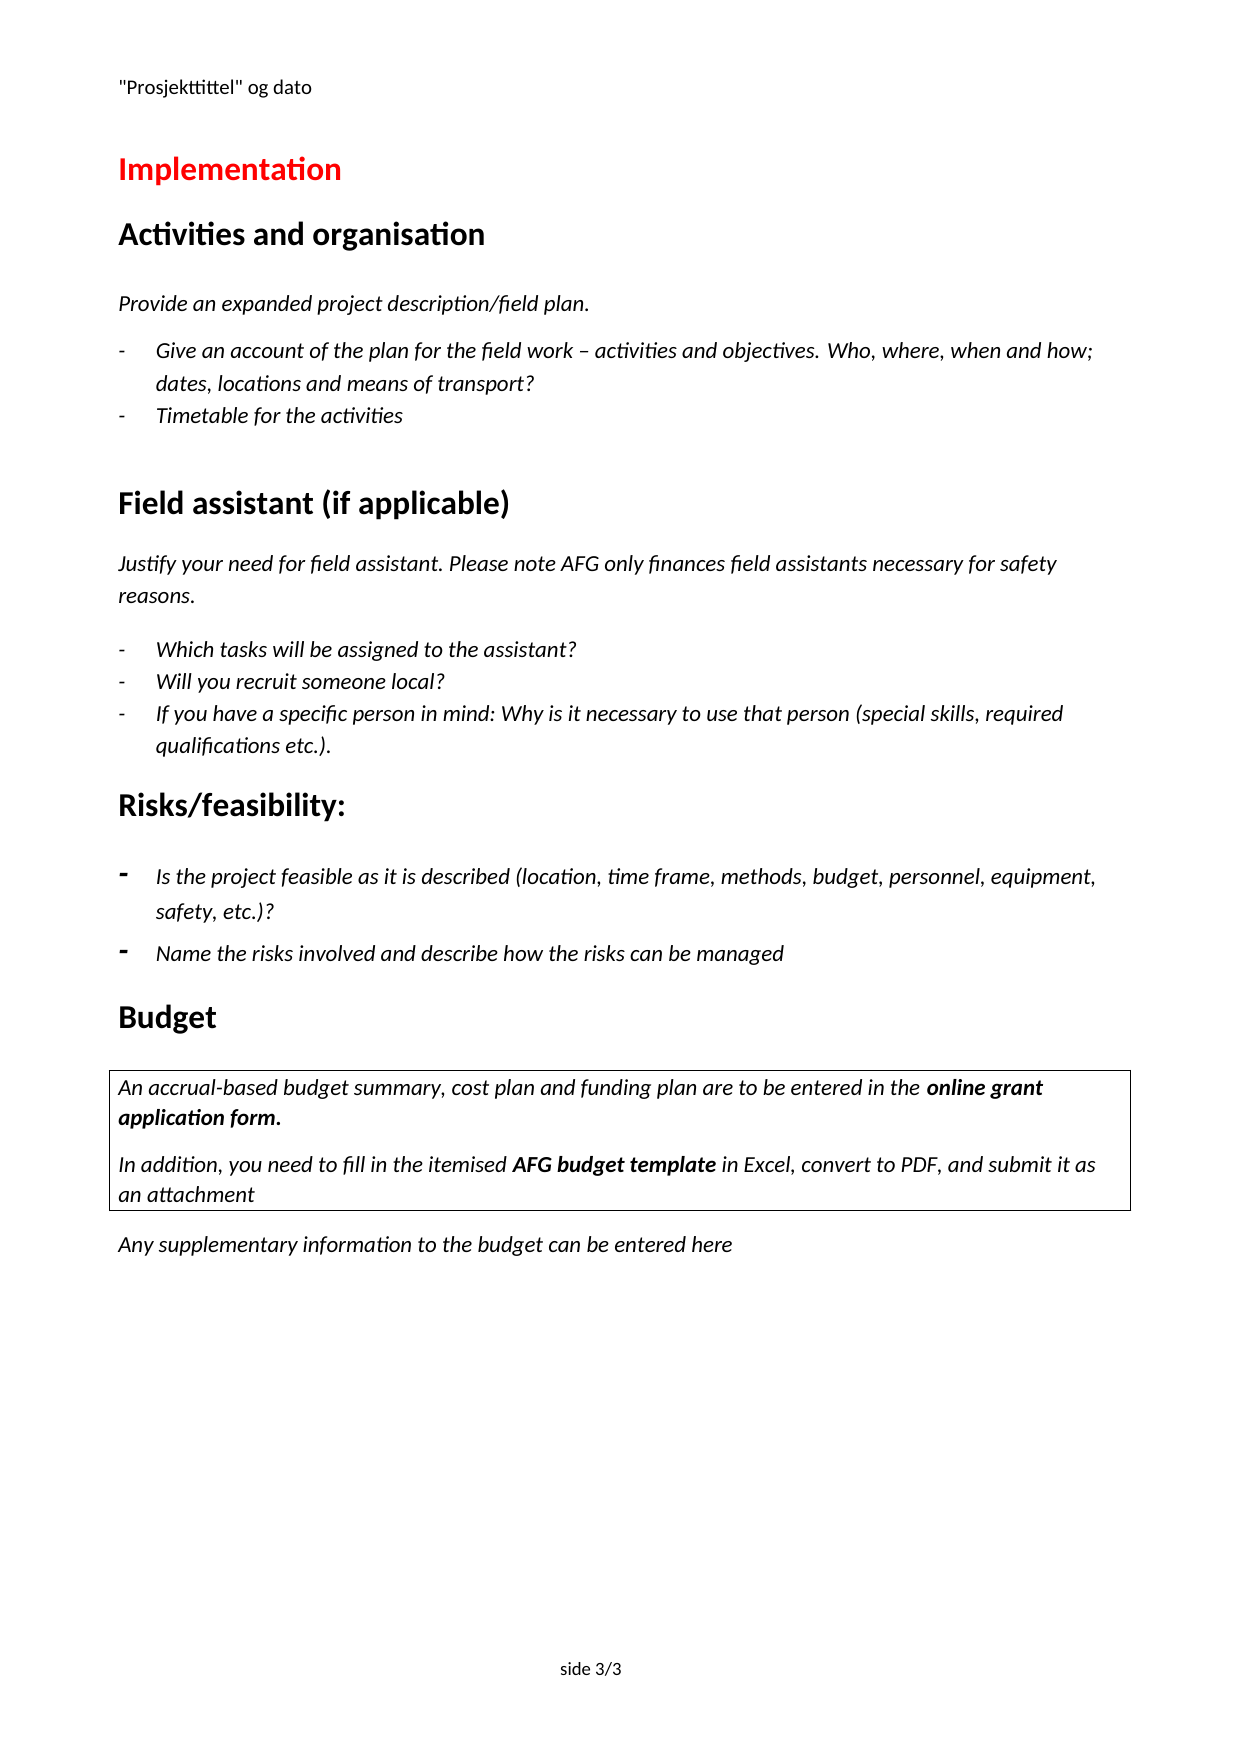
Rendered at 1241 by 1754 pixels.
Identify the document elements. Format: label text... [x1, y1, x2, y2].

list Is the project feasible as it is described (location, time frame, methods, budget, personnel, equipment, safety, etc.)? [118, 852, 1122, 925]
list Give an account of the plan for the field work – activities and objectives. Who, where, when and how; dates, locations and means of transport? [118, 336, 1122, 397]
list Which tasks will be assigned to the assistant? [118, 635, 1122, 663]
text Risks/feasibility: [118, 784, 1122, 825]
list If you have a specific person in mind: Why is it necessary to use that person (special skills, required qualifications etc.). [118, 699, 1122, 759]
text Field assistant (if applicable) [118, 482, 1122, 523]
text In addition, you need to fill in the itemised AFG budget template in Excel, convert to PDF, and submit it as an attachment [110, 1147, 1130, 1210]
text An accrual-based budget summary, cost plan and funding plan are to be entered in the online grant application form. [110, 1071, 1130, 1131]
text Implementation [118, 148, 1122, 188]
list Will you recruit someone local? [118, 667, 1122, 695]
list Name the risks involved and describe how the risks can be managed [118, 929, 1122, 970]
text Any supplementary information to the budget can be entered here [118, 1230, 1122, 1258]
text Justify your need for field assistant. Please note AFG only finances field assistants necessary for safety reasons. [118, 549, 1122, 610]
text Provide an expanded project description/field plan. [118, 289, 1122, 318]
text Activities and organisation [118, 212, 1122, 253]
text Budget [118, 997, 1122, 1067]
list Timetable for the activities [118, 401, 1122, 429]
